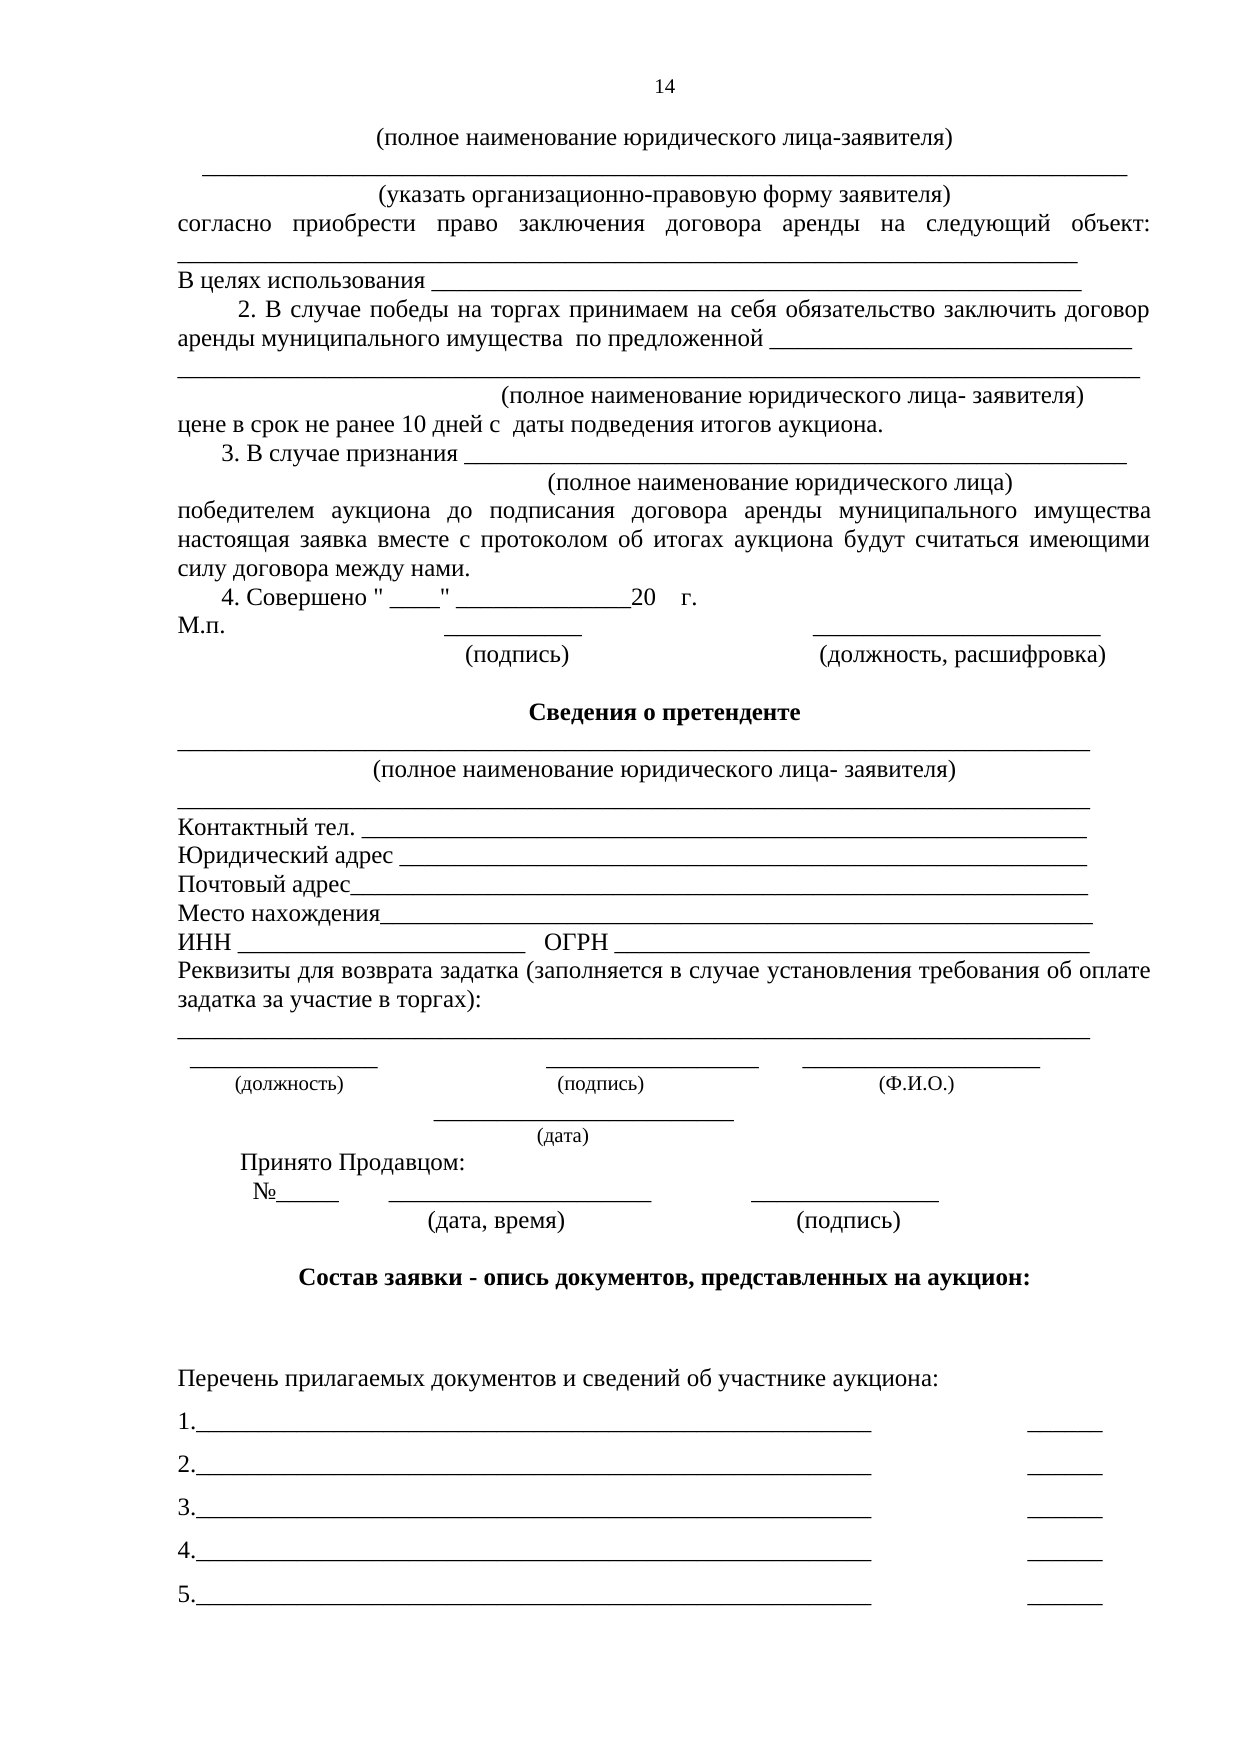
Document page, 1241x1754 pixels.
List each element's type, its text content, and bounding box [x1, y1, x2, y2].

text (полное наименование юридического лица) [177, 467, 1152, 496]
text (дата, время) (подпись) [177, 1205, 1152, 1234]
text 2.______________________________________________________ ______ [177, 1449, 1152, 1478]
text Состав заявки - опись документов, представленных на аукцион: [177, 1262, 1152, 1291]
text Реквизиты для возврата задатка (заполняется в случае установления требования об оплате задатка за участие в торгах): [177, 956, 1152, 1013]
text 4. Совершено " ____" ______________20 г. [177, 582, 1152, 611]
text №_____ _____________________ _______________ [177, 1176, 1152, 1205]
text (дата) [177, 1123, 1152, 1147]
text Принято Продавцом: [177, 1147, 1152, 1176]
text Место нахождения_________________________________________________________ [177, 898, 1152, 927]
text (указать организационно-правовую форму заявителя) [177, 179, 1152, 208]
text победителем аукциона до подписания договора аренды муниципального имущества настоящая заявка вместе с протоколом об итогах аукциона будут считаться имеющими силу договора между нами. [177, 496, 1152, 582]
text (должность) (подпись) (Ф.И.О.) [177, 1071, 1152, 1095]
text цене в срок не ранее 10 дней с даты подведения итогов аукциона. [177, 409, 1152, 438]
text (полное наименование юридического лица-заявителя) [177, 122, 1152, 151]
text __________________________________________________________________________ [177, 151, 1152, 179]
text (полное наименование юридического лица- заявителя) [177, 754, 1152, 783]
text Почтовый адрес___________________________________________________________ [177, 869, 1152, 898]
text _____________________________________________________________________________ [177, 352, 1152, 381]
text согласно приобрести право заключения договора аренды на следующий объект: ________________________________________________________________________ [177, 208, 1152, 266]
text 3. В случае признания _____________________________________________________ [177, 438, 1152, 467]
text (подпись) (должность, расшифровка) [177, 639, 1152, 668]
text _______________ _________________ ___________________ [177, 1042, 1152, 1071]
text 3.______________________________________________________ ______ [177, 1492, 1152, 1521]
text Контактный тел. __________________________________________________________ [177, 812, 1152, 841]
text ________________________ [177, 1095, 1152, 1123]
text _________________________________________________________________________ [177, 1013, 1152, 1042]
text _________________________________________________________________________ [177, 783, 1152, 812]
text _________________________________________________________________________ [177, 726, 1152, 754]
text М.п. ___________ _______________________ [177, 611, 1152, 639]
text 2. В случае победы на торгах принимаем на себя обязательство заключить договор аренды муниципального имущества по предложенной _____________________________ [177, 294, 1152, 352]
text (полное наименование юридического лица- заявителя) [177, 381, 1152, 409]
text 5.______________________________________________________ ______ [177, 1579, 1152, 1607]
text Перечень прилагаемых документов и сведений об участнике аукциона: [177, 1363, 1152, 1392]
text Юридический адрес _______________________________________________________ [177, 841, 1152, 869]
text Сведения о претенденте [177, 697, 1152, 726]
text В целях использования ____________________________________________________ [177, 266, 1152, 294]
text 4.______________________________________________________ ______ [177, 1536, 1152, 1564]
text ИНН _______________________ ОГРН ______________________________________ [177, 927, 1152, 956]
text 1.______________________________________________________ ______ [177, 1406, 1152, 1435]
